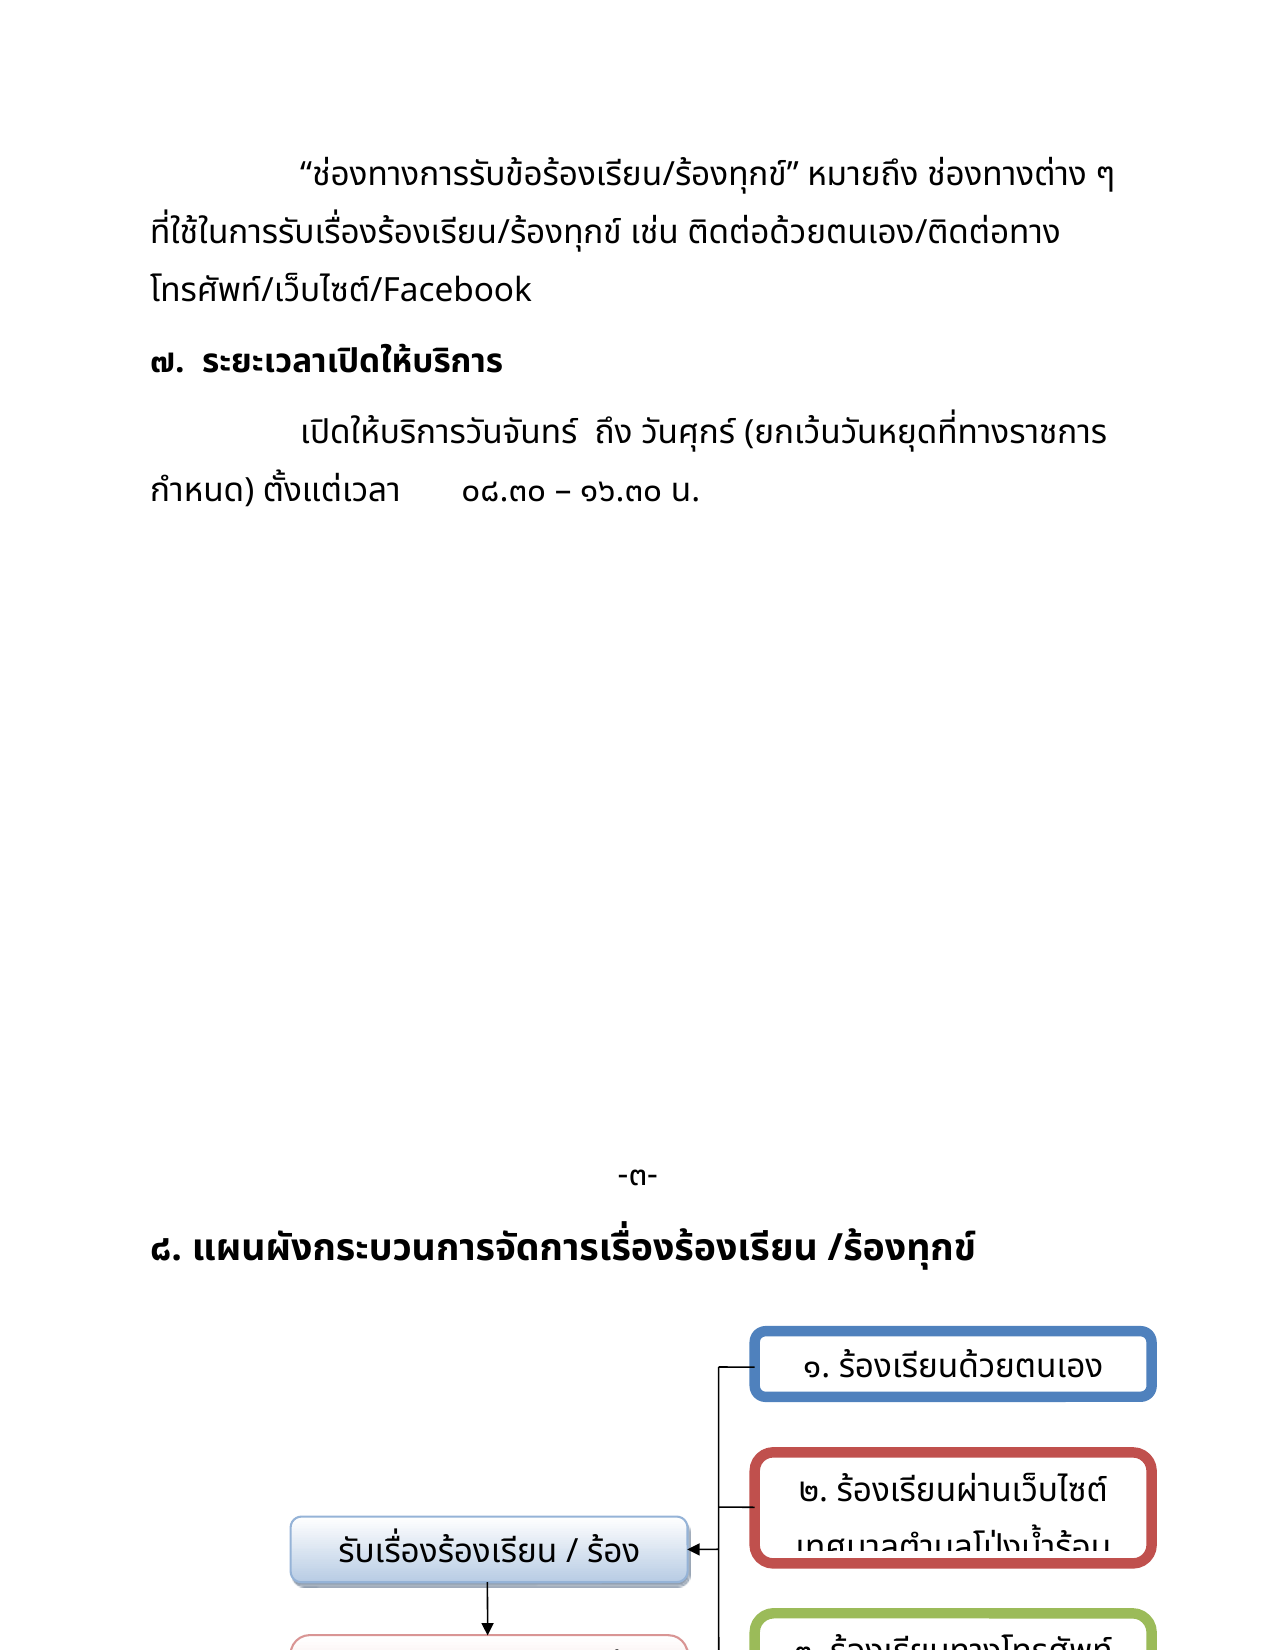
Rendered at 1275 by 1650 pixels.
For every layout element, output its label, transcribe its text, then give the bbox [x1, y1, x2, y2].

text ๗. ระยะเวลาเปิดให้บริการ [150, 337, 1125, 387]
text “ช่องทางการรับข้อร้องเรียน/ร้องทุกข์” หมายถึง ช่องทางต่าง ๆ ที่ใช้ในการรับเรื่องร้องเรียน/ร้องทุกข์ เช่น ติดต่อด้วยตนเอง/ติดต่อทางโทรศัพท์/เว็บไซต์/Facebook [150, 150, 1125, 317]
text -๓- [150, 1150, 1125, 1201]
text ๘. แผนผังกระบวนการจัดการเรื่องร้องเรียน /ร้องทุกข์ [150, 1221, 1125, 1278]
text เปิดให้บริการวันจันทร์ ถึง วันศุกร์ (ยกเว้นวันหยุดที่ทางราชการกำหนด) ตั้งแต่เวลา ๐๘.๓๐ – ๑๖.๓๐ น. [150, 407, 1125, 516]
